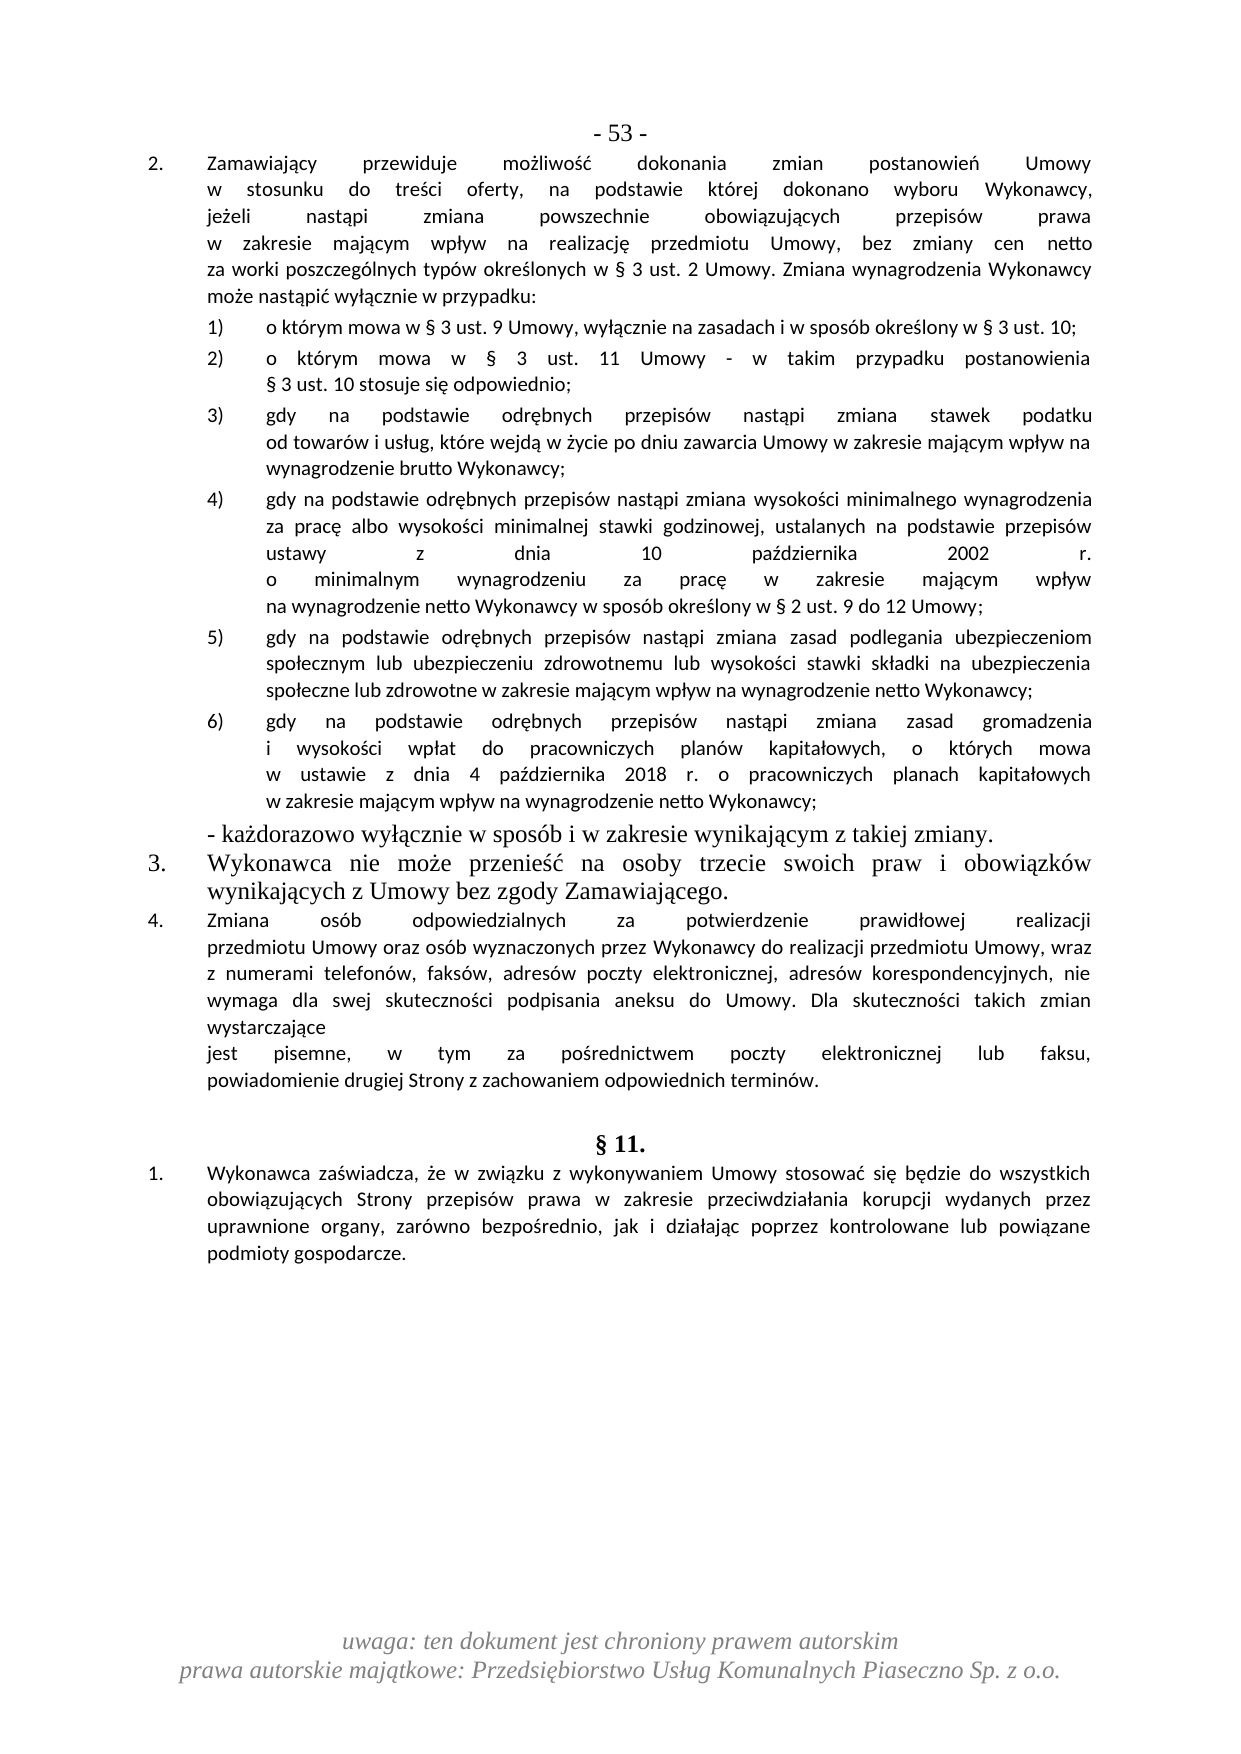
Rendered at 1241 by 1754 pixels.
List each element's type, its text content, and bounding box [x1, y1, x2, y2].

text § 11. [148, 1129, 1092, 1158]
list 4. Zmiana osób odpowiedzialnych za potwierdzenie prawidłowej realizacji przedmiotu Umowy oraz osób wyznaczonych przez Wykonawcy do realizacji przedmiotu Umowy, wraz z numerami telefonów, faksów, adresów poczty elektronicznej, adresów korespondencyjnych, nie wymaga dla swej skuteczności podpisania aneksu do Umowy. Dla skuteczności takich zmian wystarczające jest pisemne, w tym za pośrednictwem poczty elektronicznej lub faksu, powiadomienie drugiej Strony z zachowaniem odpowiednich terminów. [148, 907, 1092, 1093]
list 3) gdy na podstawie odrębnych przepisów nastąpi zmiana stawek podatku od towarów i usług, które wejdą w życie po dniu zawarcia Umowy w zakresie mającym wpływ na wynagrodzenie brutto Wykonawcy; [207, 402, 1092, 481]
text 3. Wykonawca nie może przenieść na osoby trzecie swoich praw i obowiązków wynikających z Umowy bez zgody Zamawiającego. [148, 848, 1092, 905]
list 1) o którym mowa w § 3 ust. 9 Umowy, wyłącznie na zasadach i w sposób określony w § 3 ust. 10; [207, 314, 1092, 339]
list 2) o którym mowa w § 3 ust. 11 Umowy - w takim przypadku postanowienia § 3 ust. 10 stosuje się odpowiednio; [207, 345, 1092, 397]
list 5) gdy na podstawie odrębnych przepisów nastąpi zmiana zasad podlegania ubezpieczeniom społecznym lub ubezpieczeniu zdrowotnemu lub wysokości stawki składki na ubezpieczenia społeczne lub zdrowotne w zakresie mającym wpływ na wynagrodzenie netto Wykonawcy; [207, 624, 1092, 703]
list 1. Wykonawca zaświadcza, że w związku z wykonywaniem Umowy stosować się będzie do wszystkich obowiązujących Strony przepisów prawa w zakresie przeciwdziałania korupcji wydanych przez uprawnione organy, zarówno bezpośrednio, jak i działając poprzez kontrolowane lub powiązane podmioty gospodarcze. [148, 1160, 1092, 1265]
list 2. Zamawiający przewiduje możliwość dokonania zmian postanowień Umowy w stosunku do treści oferty, na podstawie której dokonano wyboru Wykonawcy, jeżeli nastąpi zmiana powszechnie obowiązujących przepisów prawa w zakresie mającym wpływ na realizację przedmiotu Umowy, bez zmiany cen netto za worki poszczególnych typów określonych w § 3 ust. 2 Umowy. Zmiana wynagrodzenia Wykonawcy może nastąpić wyłącznie w przypadku: [148, 150, 1092, 308]
text - każdorazowo wyłącznie w sposób i w zakresie wynikającym z takiej zmiany. [207, 819, 1092, 848]
list 6) gdy na podstawie odrębnych przepisów nastąpi zmiana zasad gromadzenia i wysokości wpłat do pracowniczych planów kapitałowych, o których mowa w ustawie z dnia 4 października 2018 r. o pracowniczych planach kapitałowych w zakresie mającym wpływ na wynagrodzenie netto Wykonawcy; [207, 708, 1092, 813]
list 4) gdy na podstawie odrębnych przepisów nastąpi zmiana wysokości minimalnego wynagrodzenia za pracę albo wysokości minimalnej stawki godzinowej, ustalanych na podstawie przepisów ustawy z dnia 10 października 2002 r. o minimalnym wynagrodzeniu za pracę w zakresie mającym wpływ na wynagrodzenie netto Wykonawcy w sposób określony w § 2 ust. 9 do 12 Umowy; [207, 486, 1092, 618]
